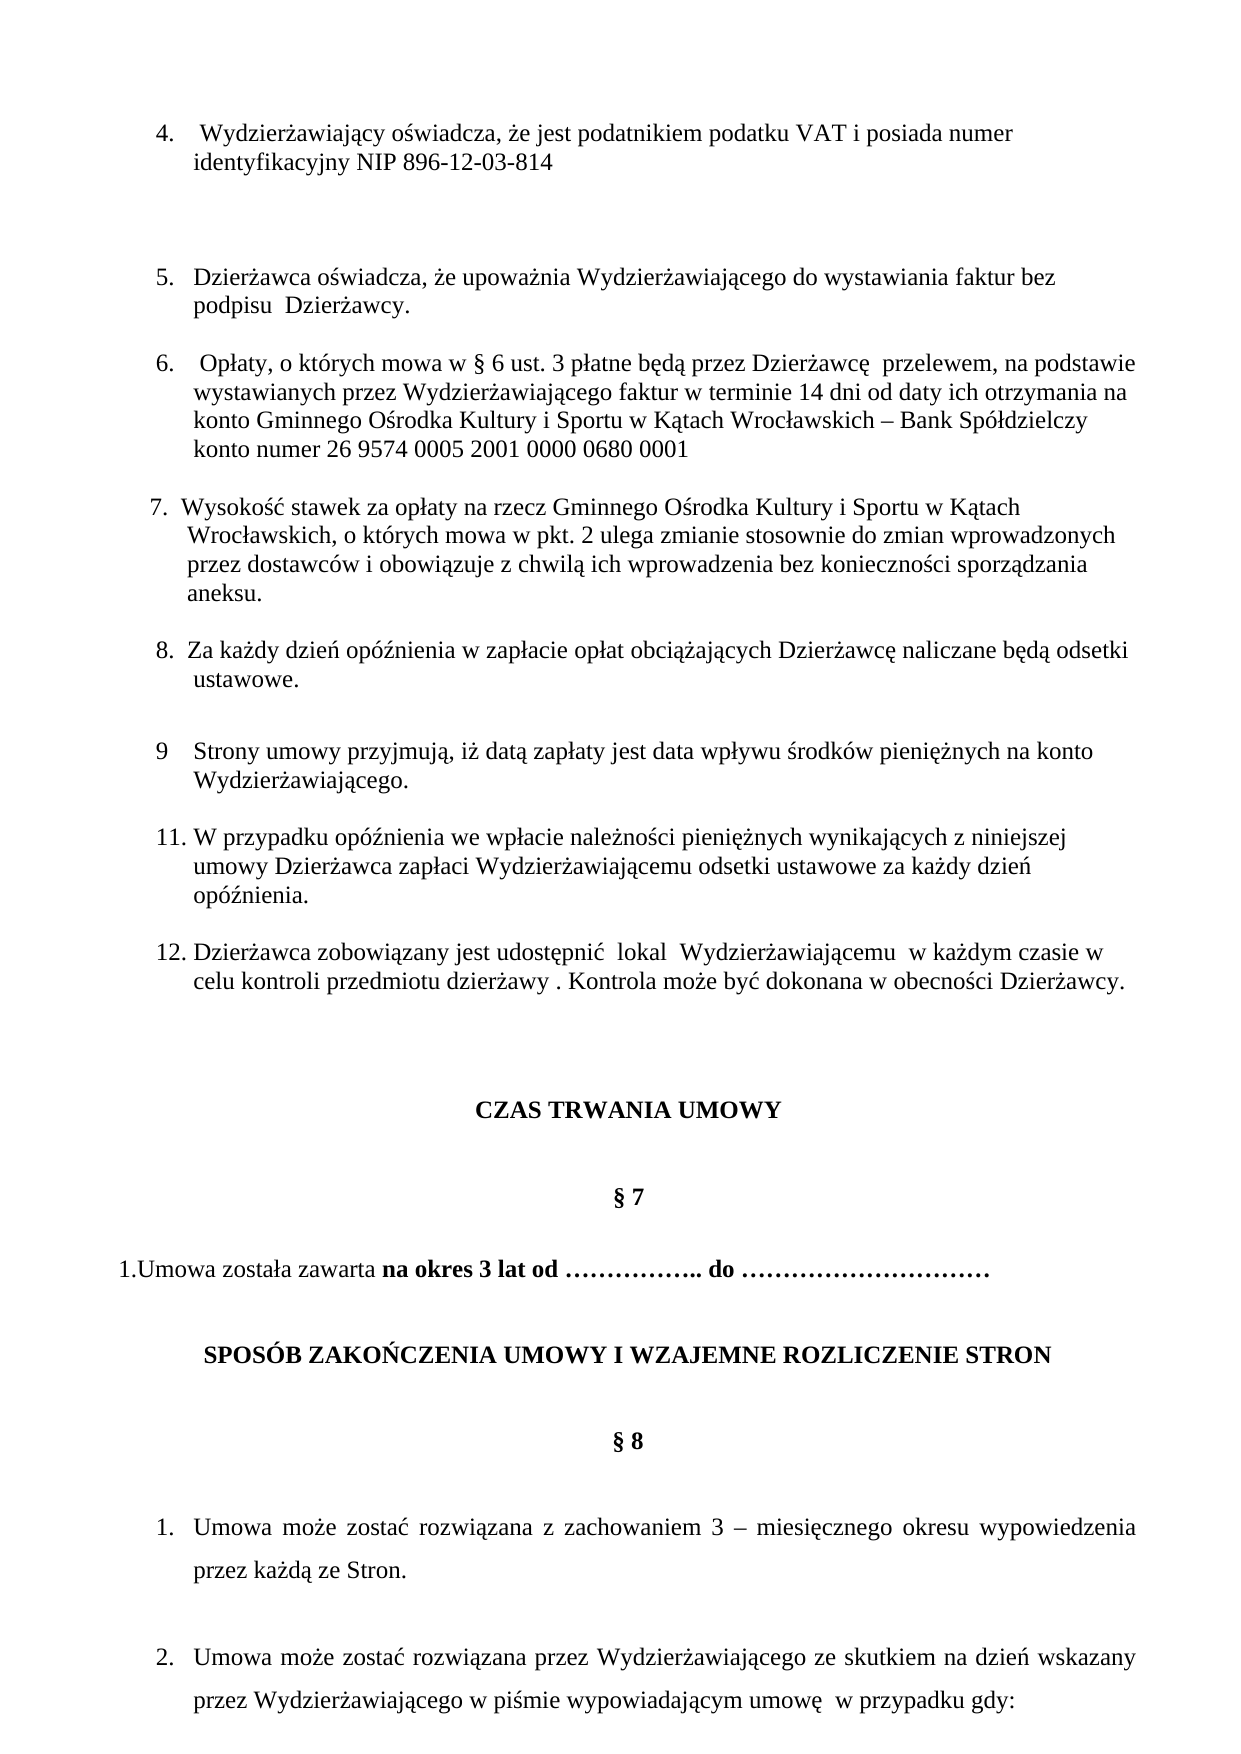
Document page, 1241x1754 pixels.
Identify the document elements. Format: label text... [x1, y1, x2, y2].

text 7. Wysokość stawek za opłaty na rzecz Gminnego Ośrodka Kultury i Sportu w Kątach [118, 492, 1137, 521]
list Opłaty, o których mowa w § 6 ust. 3 płatne będą przez Dzierżawcę przelewem, na podstawie wystawianych przez Wydzierżawiającego faktur w terminie 14 dni od daty ich otrzymania na konto Gminnego Ośrodka Kultury i Sportu w Kątach Wrocławskich – Bank Spółdzielczy konto numer 26 9574 0005 2001 0000 0680 0001 [156, 348, 1137, 463]
list Dzierżawca oświadcza, że upoważnia Wydzierżawiającego do wystawiania faktur bez podpisu Dzierżawcy. [156, 262, 1137, 319]
text przez dostawców i obowiązuje z chwilą ich wprowadzenia bez konieczności sporządzania [118, 549, 1137, 578]
list Umowa może zostać rozwiązana z zachowaniem 3 – miesięcznego okresu wypowiedzenia przez każdą ze Stron. [156, 1512, 1137, 1584]
list W przypadku opóźnienia we wpłacie należności pieniężnych wynikających z niniejszej umowy Dzierżawca zapłaci Wydzierżawiającemu odsetki ustawowe za każdy dzień opóźnienia. [156, 822, 1137, 909]
text CZAS TRWANIA UMOWY [118, 1096, 1137, 1124]
text § 7 [118, 1182, 1137, 1211]
text § 8 [118, 1426, 1137, 1455]
text aneksu. [118, 578, 1137, 607]
list Strony umowy przyjmują, iż datą zapłaty jest data wpływu środków pieniężnych na konto Wydzierżawiającego. [156, 736, 1137, 794]
text SPOSÓB ZAKOŃCZENIA UMOWY I WZAJEMNE ROZLICZENIE STRON [118, 1340, 1137, 1369]
list Umowa może zostać rozwiązana przez Wydzierżawiającego ze skutkiem na dzień wskazany przez Wydzierżawiającego w piśmie wypowiadającym umowę w przypadku gdy: [156, 1642, 1137, 1714]
text 8. Za każdy dzień opóźnienia w zapłacie opłat obciążających Dzierżawcę naliczane będą odsetki [156, 636, 1137, 664]
list Wydzierżawiający oświadcza, że jest podatnikiem podatku VAT i posiada numer identyfikacyjny NIP 896-12-03-814 [156, 118, 1137, 176]
text 1.Umowa została zawarta na okres 3 lat od …………….. do ………………………… [118, 1254, 1137, 1282]
text Wrocławskich, o których mowa w pkt. 2 ulega zmianie stosownie do zmian wprowadzonych [118, 521, 1137, 549]
list ustawowe. [193, 664, 1137, 693]
list Dzierżawca zobowiązany jest udostępnić lokal Wydzierżawiającemu w każdym czasie w celu kontroli przedmiotu dzierżawy . Kontrola może być dokonana w obecności Dzierżawcy. [156, 937, 1137, 995]
